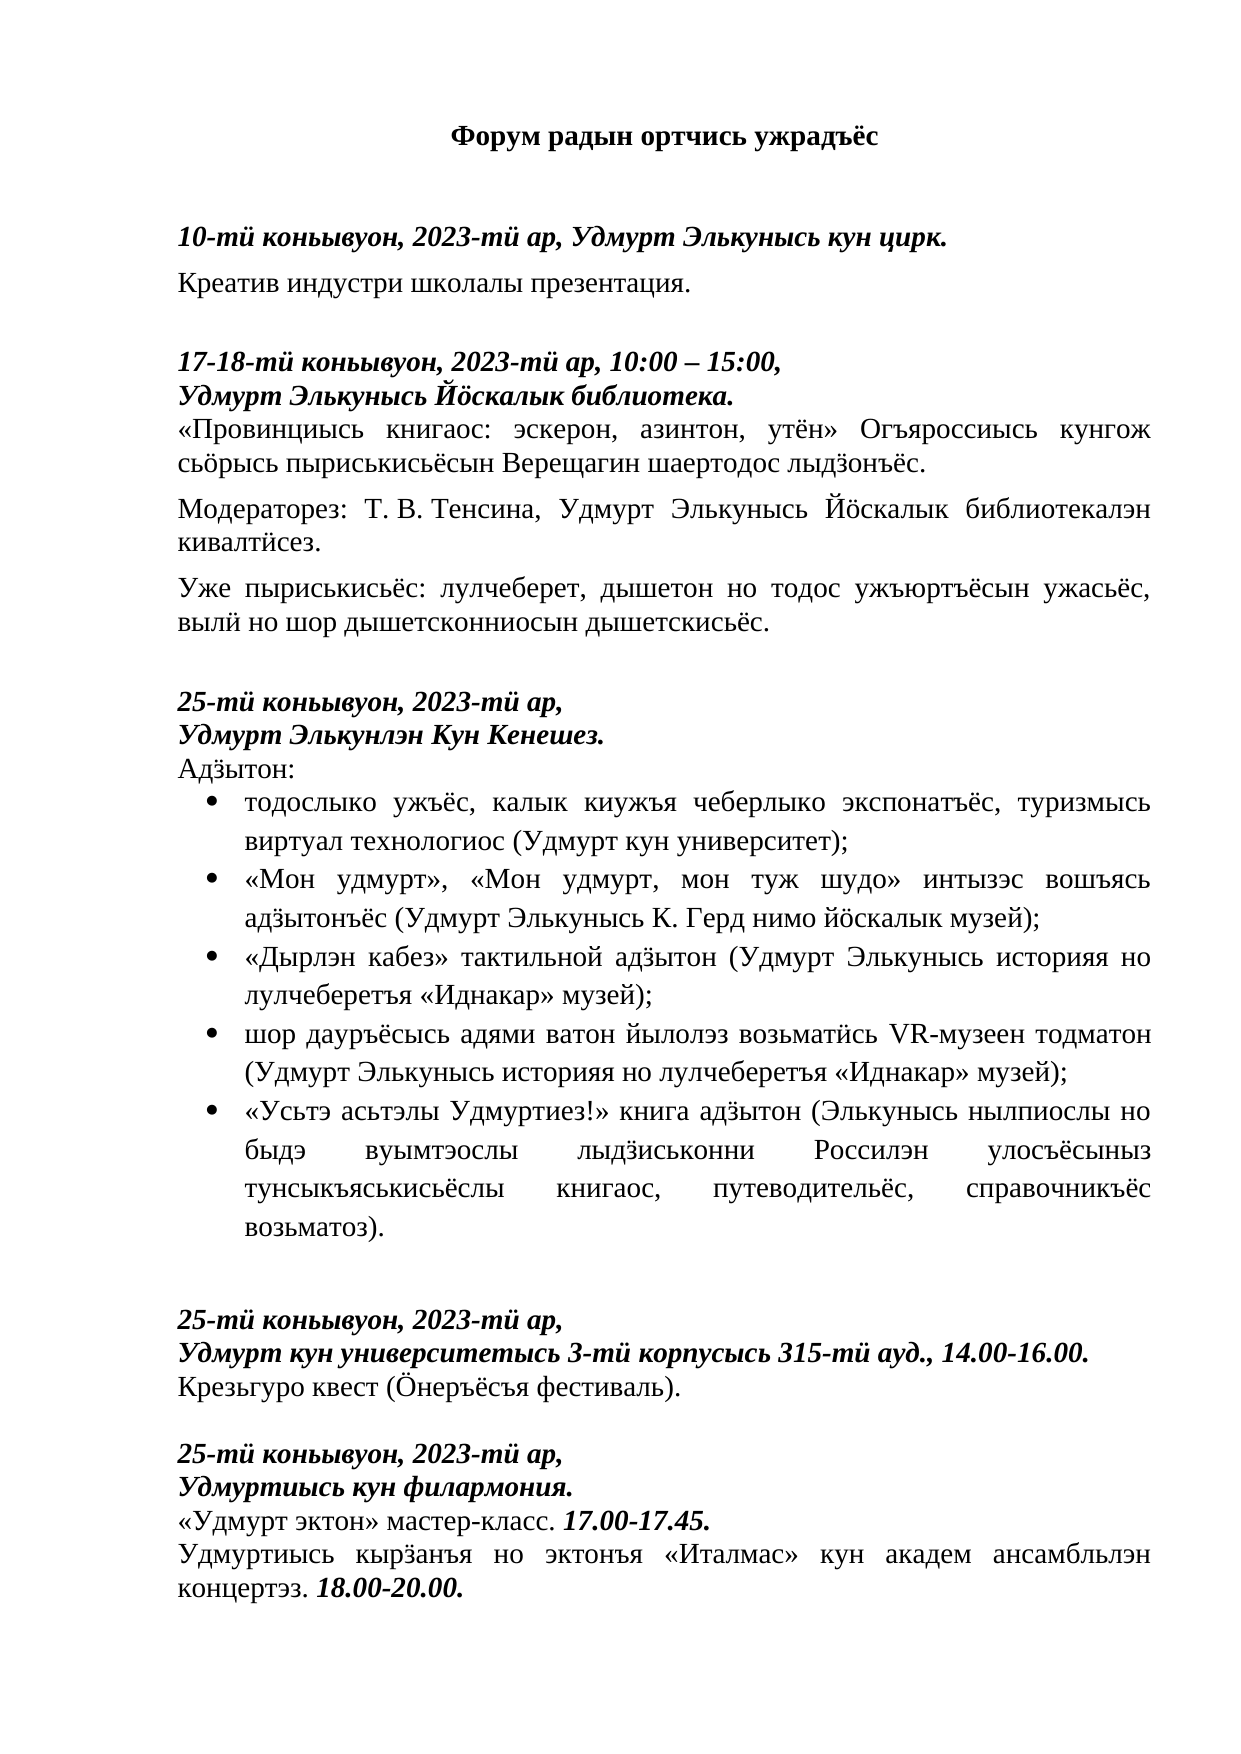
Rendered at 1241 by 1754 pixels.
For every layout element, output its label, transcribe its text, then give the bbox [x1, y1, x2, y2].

list шор дауръёсысь адями ватон йылолэз возьматӥсь VR-музеен тодматон (Удмурт Элькунысь историяя но лулчеберетъя «Иднакар» музей); [207, 1016, 1152, 1088]
list «Дырлэн кабез» тактильной адӟытон (Удмурт Элькунысь историяя но лулчеберетъя «Иднакар» музей); [207, 939, 1152, 1011]
text 10-тӥ коньывуон, 2023-тӥ ар, Удмурт Элькунысь кун цирк. [177, 219, 1152, 252]
text 25-тӥ коньывуон, 2023-тӥ ар, [177, 1302, 1152, 1335]
text Креатив индустри школалы презентация. [177, 265, 1152, 298]
text 25-тӥ коньывуон, 2023-тӥ ар, [177, 1436, 1152, 1469]
text 25-тӥ коньывуон, 2023-тӥ ар, [177, 684, 1152, 717]
text Крезьгуро квест (Ӧнеръёсъя фестиваль). [177, 1369, 1152, 1402]
text Модераторез: Т. В. Тенсина, Удмурт Элькунысь Йӧскалык библиотекалэн кивалтӥсез. [177, 491, 1152, 558]
list «Усьтэ асьтэлы Удмуртиез!» книга адӟытон (Элькунысь нылпиослы но быдэ вуымтэослы лыдӟиськонни Россилэн улосъёсыныз тунсыкъяськисьёслы книгаос, путеводительёс, справочникъёс возьматоз). [207, 1093, 1152, 1242]
text Удмурт кун университетысь 3-тӥ корпусысь 315-тӥ ауд., 14.00-16.00. [177, 1335, 1152, 1369]
list тодослыко ужъёс, калык киужъя чеберлыко экспонатъёс, туризмысь виртуал технологиос (Удмурт кун университет); [207, 784, 1152, 857]
text Адӟытон: [177, 751, 1152, 784]
text «Удмурт эктон» мастер-класс. 17.00-17.45. [177, 1503, 1152, 1537]
text Удмуртиысь кырӟанъя но эктонъя «Италмас» кун академ ансамбльлэн концертэз. 18.00-20.00. [177, 1537, 1152, 1604]
text Уже пыриськисьёс: лулчеберет, дышетон но тодос ужъюртъёсын ужасьёс, вылӥ но шор дышетсконниосын дышетскисьёс. [177, 571, 1152, 638]
list «Мон удмурт», «Мон удмурт, мон туж шудо» интызэс вошъясь адӟытонъёс (Удмурт Элькунысь К. Герд нимо йӧскалык музей); [207, 862, 1152, 934]
text Форум радын ортчись ужрадъёс [177, 118, 1152, 152]
text «Провинциысь книгаос: эскерон, азинтон, утён» Огъяроссиысь кунгож сьӧрысь пыриськисьёсын Верещагин шаертодос лыдӟонъёс. [177, 411, 1152, 478]
text Удмуртиысь кун филармония. [177, 1469, 1152, 1503]
text 17-18-тӥ коньывуон, 2023-тӥ ар, 10:00 – 15:00, [177, 344, 1152, 378]
text Удмурт Элькунлэн Кун Кенешез. [177, 717, 1152, 751]
text Удмурт Элькунысь Йӧскалык библиотека. [177, 378, 1152, 411]
